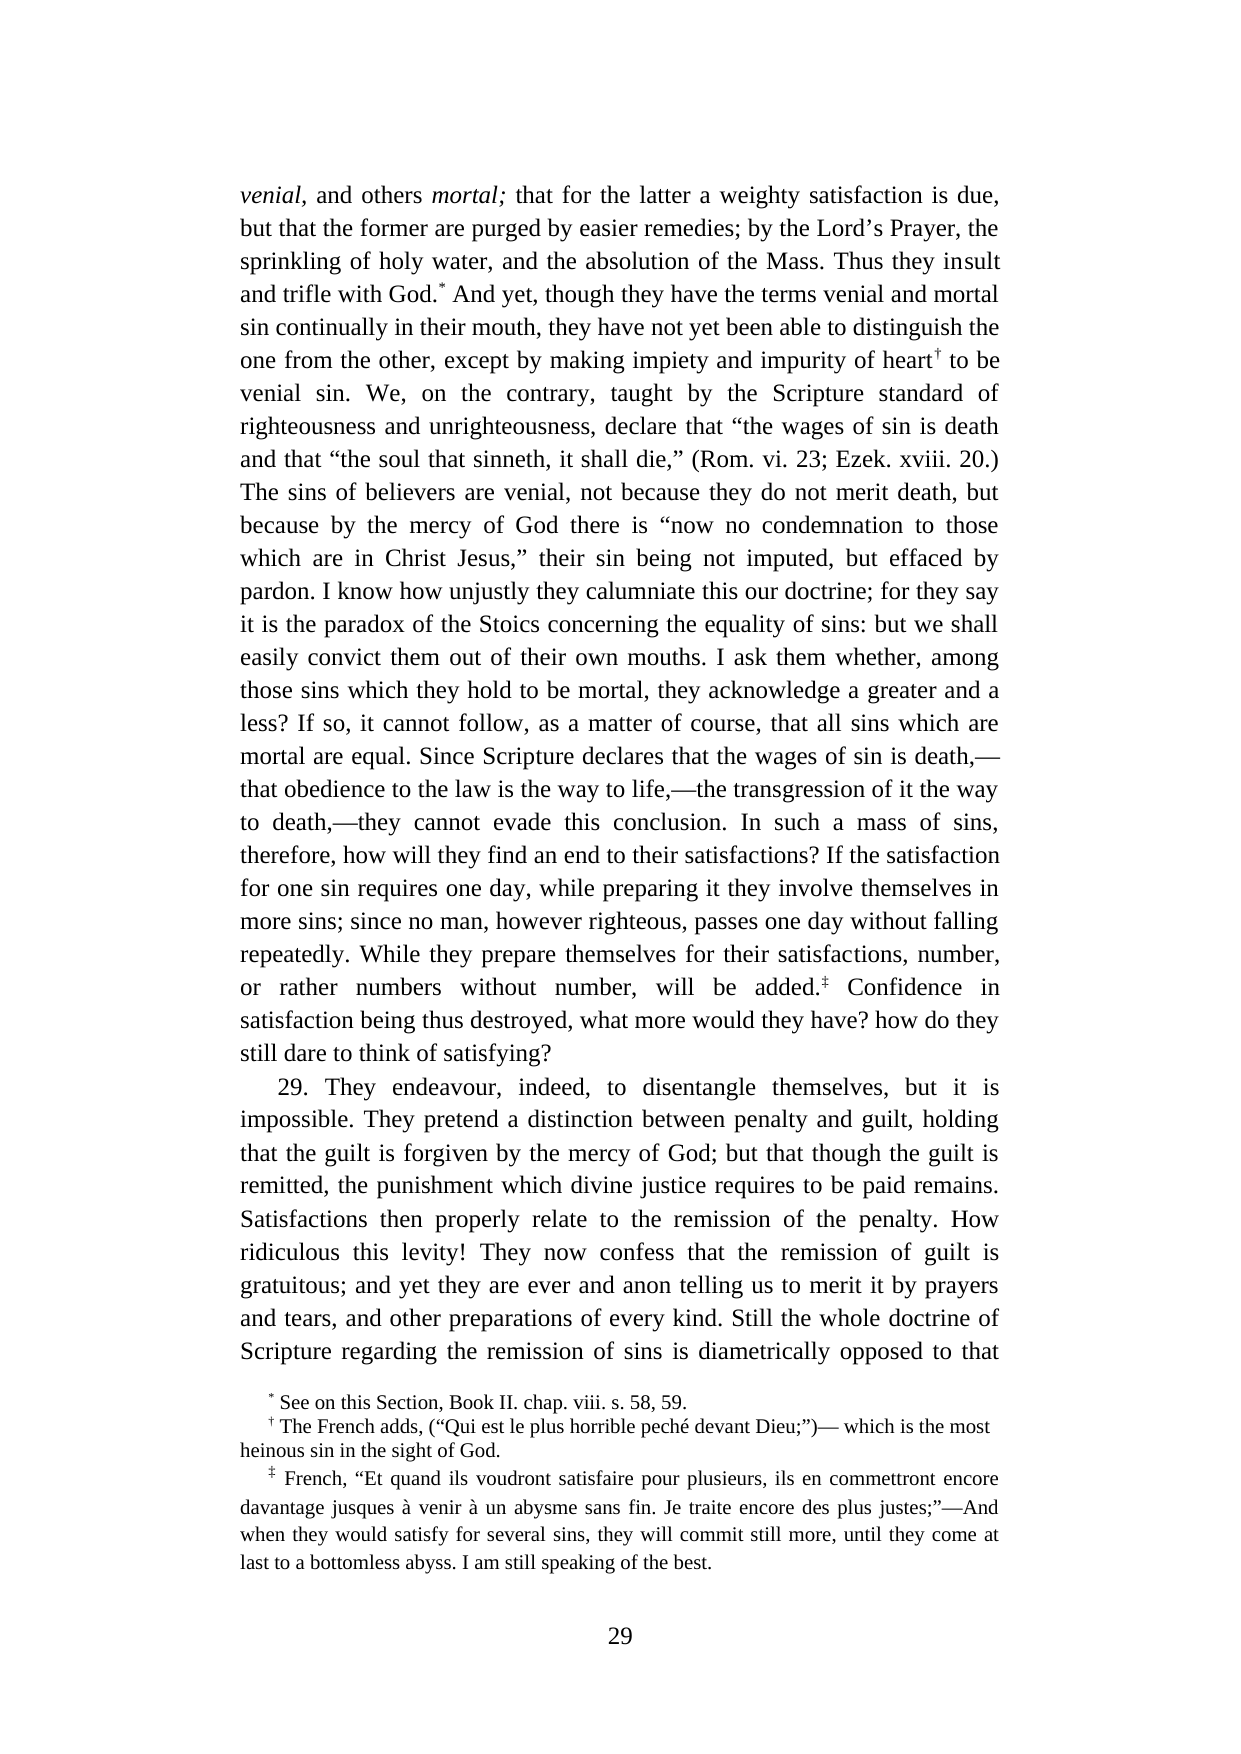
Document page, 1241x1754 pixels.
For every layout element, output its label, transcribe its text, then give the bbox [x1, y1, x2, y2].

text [240, 1072, 1000, 1364]
